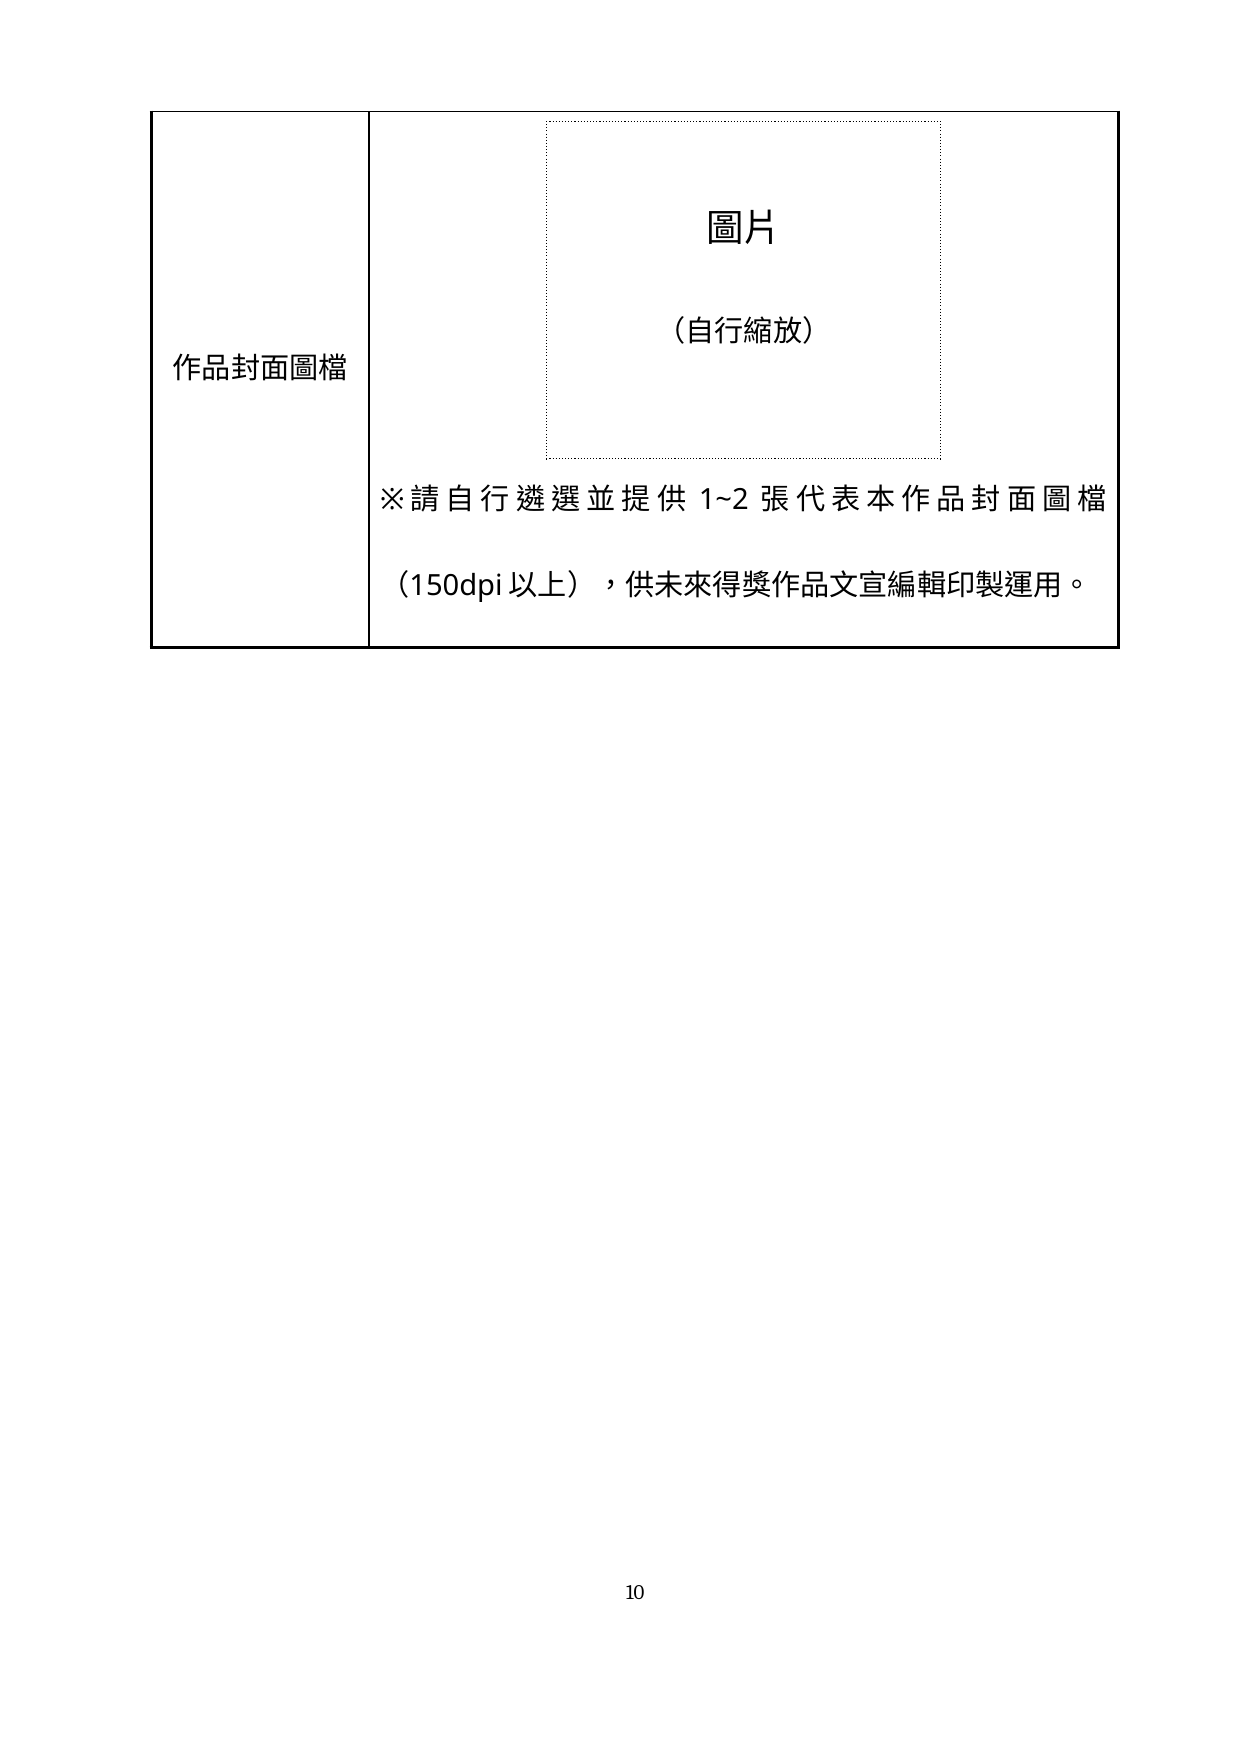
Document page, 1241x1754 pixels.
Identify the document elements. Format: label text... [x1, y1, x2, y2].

table_cell ※請自行遴選並提供1~2張代表本作品封面圖檔（150dpi以上），供未來得獎作品文宣編輯印製運用。 [370, 112, 1117, 646]
table_cell 作品封面圖檔 [153, 112, 368, 646]
